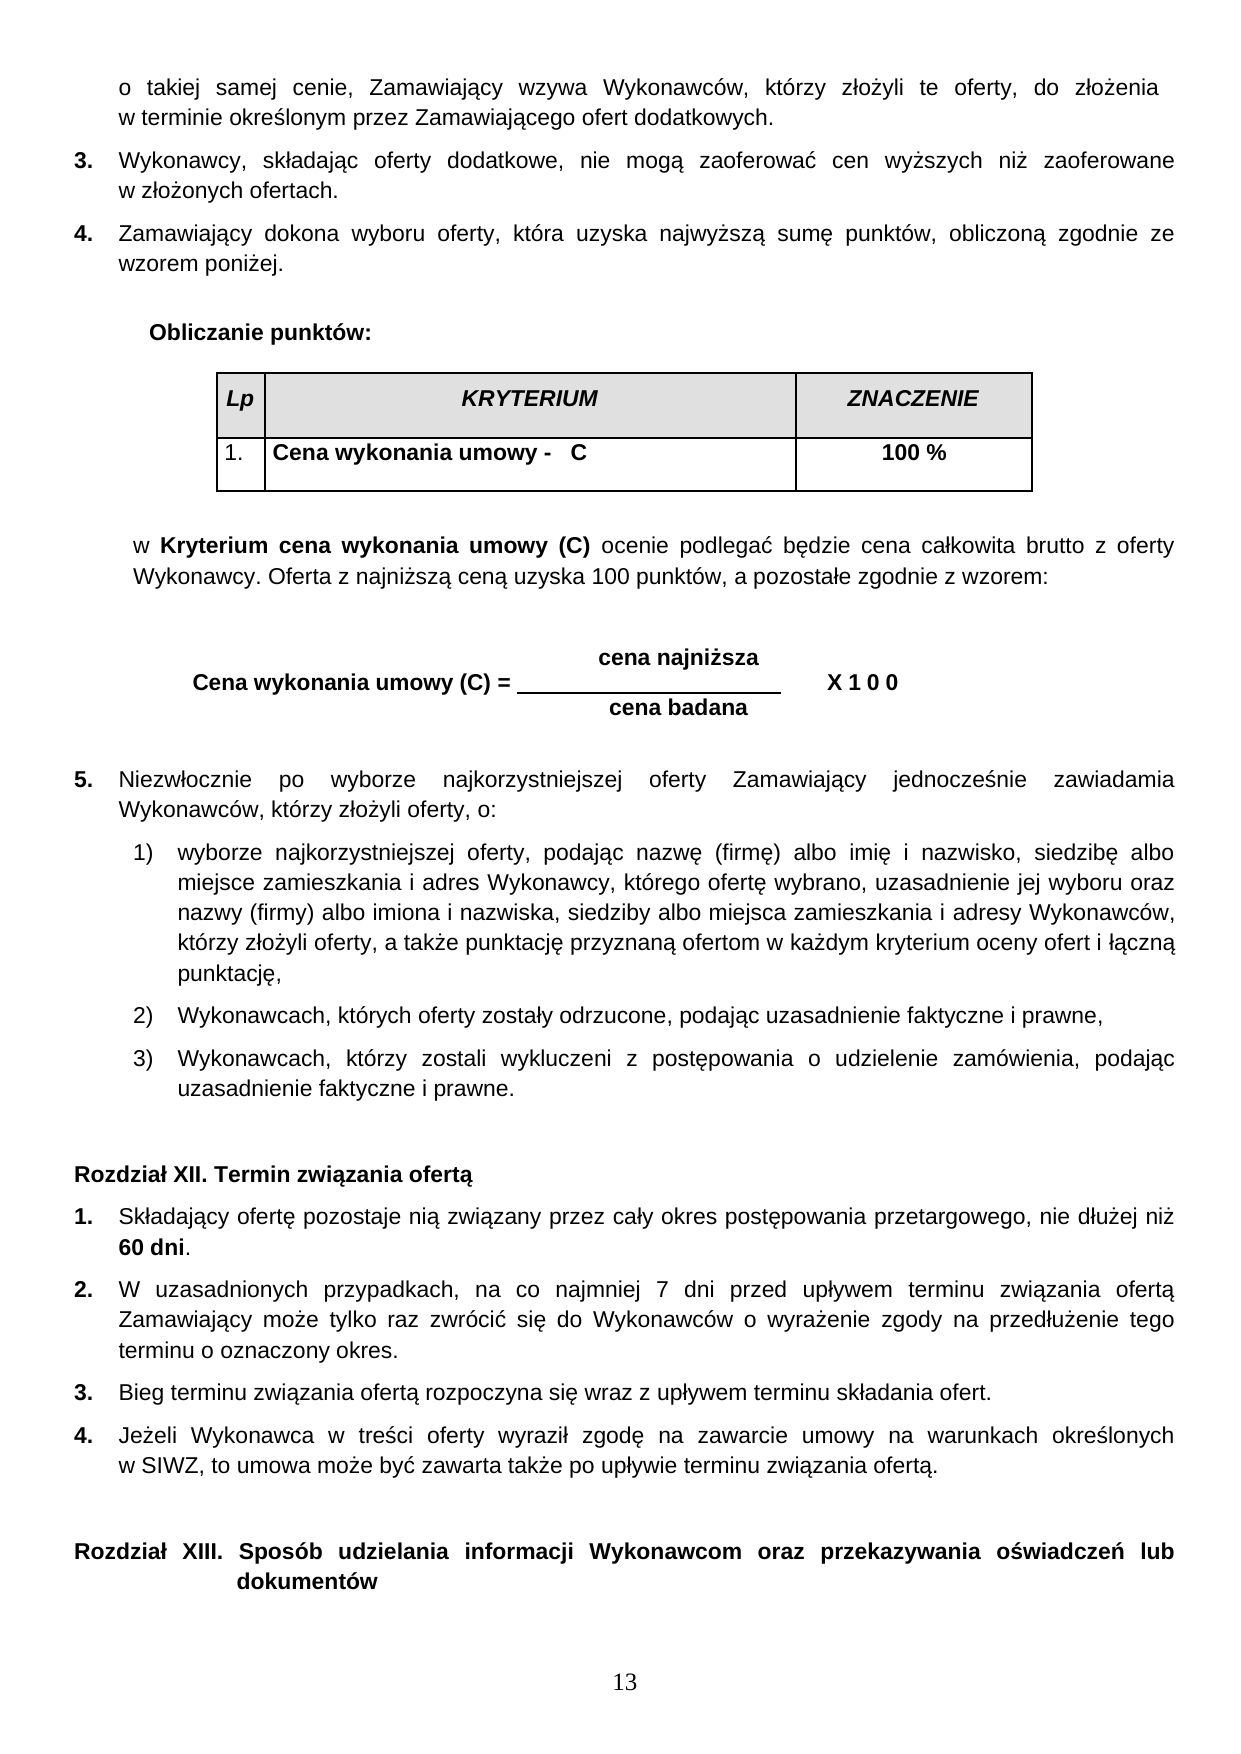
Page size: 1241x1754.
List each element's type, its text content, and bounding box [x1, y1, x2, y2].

table_cell 1. [218, 439, 264, 490]
text Obliczanie punktów: [149, 319, 1175, 345]
text Rozdział XIII. Sposób udzielania informacji Wykonawcom oraz przekazywania oświadczeń lub dokumentów [74, 1538, 1175, 1594]
list Wykonawcy, składając oferty dodatkowe, nie mogą zaoferować cen wyższych niż zaoferowane w złożonych ofertach. [74, 147, 1175, 203]
table_cell cena badana [517, 694, 781, 735]
text Rozdział XII. Termin związania ofertą [74, 1161, 1175, 1187]
list W uzasadnionych przypadkach, na co najmniej 7 dni przed upływem terminu związania ofertą Zamawiający może tylko raz zwrócić się do Wykonawców o wyrażenie zgody na przedłużenie tego terminu o oznaczony okres. [74, 1276, 1175, 1363]
table_header KRYTERIUM [266, 374, 795, 437]
list Niezwłocznie po wyborze najkorzystniejszej oferty Zamawiający jednocześnie zawiadamia Wykonawców, którzy złożyli oferty, o: [74, 766, 1175, 822]
table_cell Cena wykonania umowy - C [266, 439, 795, 490]
table_header cena najniższa [517, 644, 781, 692]
table_header X100 [781, 644, 1004, 735]
list wyborze najkorzystniejszej oferty, podając nazwę (firmę) albo imię i nazwisko, siedzibę albo miejsce zamieszkania i adres Wykonawcy, którego ofertę wybrano, uzasadnienie jej wyboru oraz nazwy (firmy) albo imiona i nazwiska, siedziby albo miejsca zamieszkania i adresy Wykonawców, którzy złożyli oferty, a także punktację przyznaną ofertom w każdym kryterium oceny ofert i łączną punktację, [133, 839, 1175, 986]
list Wykonawcach, którzy zostali wykluczeni z postępowania o udzielenie zamówienia, podając uzasadnienie faktyczne i prawne. [133, 1045, 1175, 1102]
table_header ZNACZENIE [797, 374, 1031, 437]
table_header Cena wykonania umowy (C) = [177, 644, 517, 735]
list Jeżeli Wykonawca w treści oferty wyraził zgodę na zawarcie umowy na warunkach określonych w SIWZ, to umowa może być zawarta także po upływie terminu związania ofertą. [74, 1422, 1175, 1479]
list Wykonawcach, których oferty zostały odrzucone, podając uzasadnienie faktyczne i prawne, [133, 1002, 1175, 1029]
text w Kryterium cena wykonania umowy (C) ocenie podlegać będzie cena całkowita brutto z oferty Wykonawcy. Oferta z najniższą ceną uzyska 100 punktów, a pozostałe zgodnie z wzorem: [133, 532, 1175, 589]
table_header Lp [218, 374, 264, 437]
table_cell 100 % [797, 439, 1031, 490]
list Bieg terminu związania ofertą rozpoczyna się wraz z upływem terminu składania ofert. [74, 1379, 1175, 1406]
list Zamawiający dokona wyboru oferty, która uzyska najwyższą sumę punktów, obliczoną zgodnie ze wzorem poniżej. [74, 220, 1175, 276]
list Składający ofertę pozostaje nią związany przez cały okres postępowania przetargowego, nie dłużej niż 60 dni. [74, 1203, 1175, 1260]
